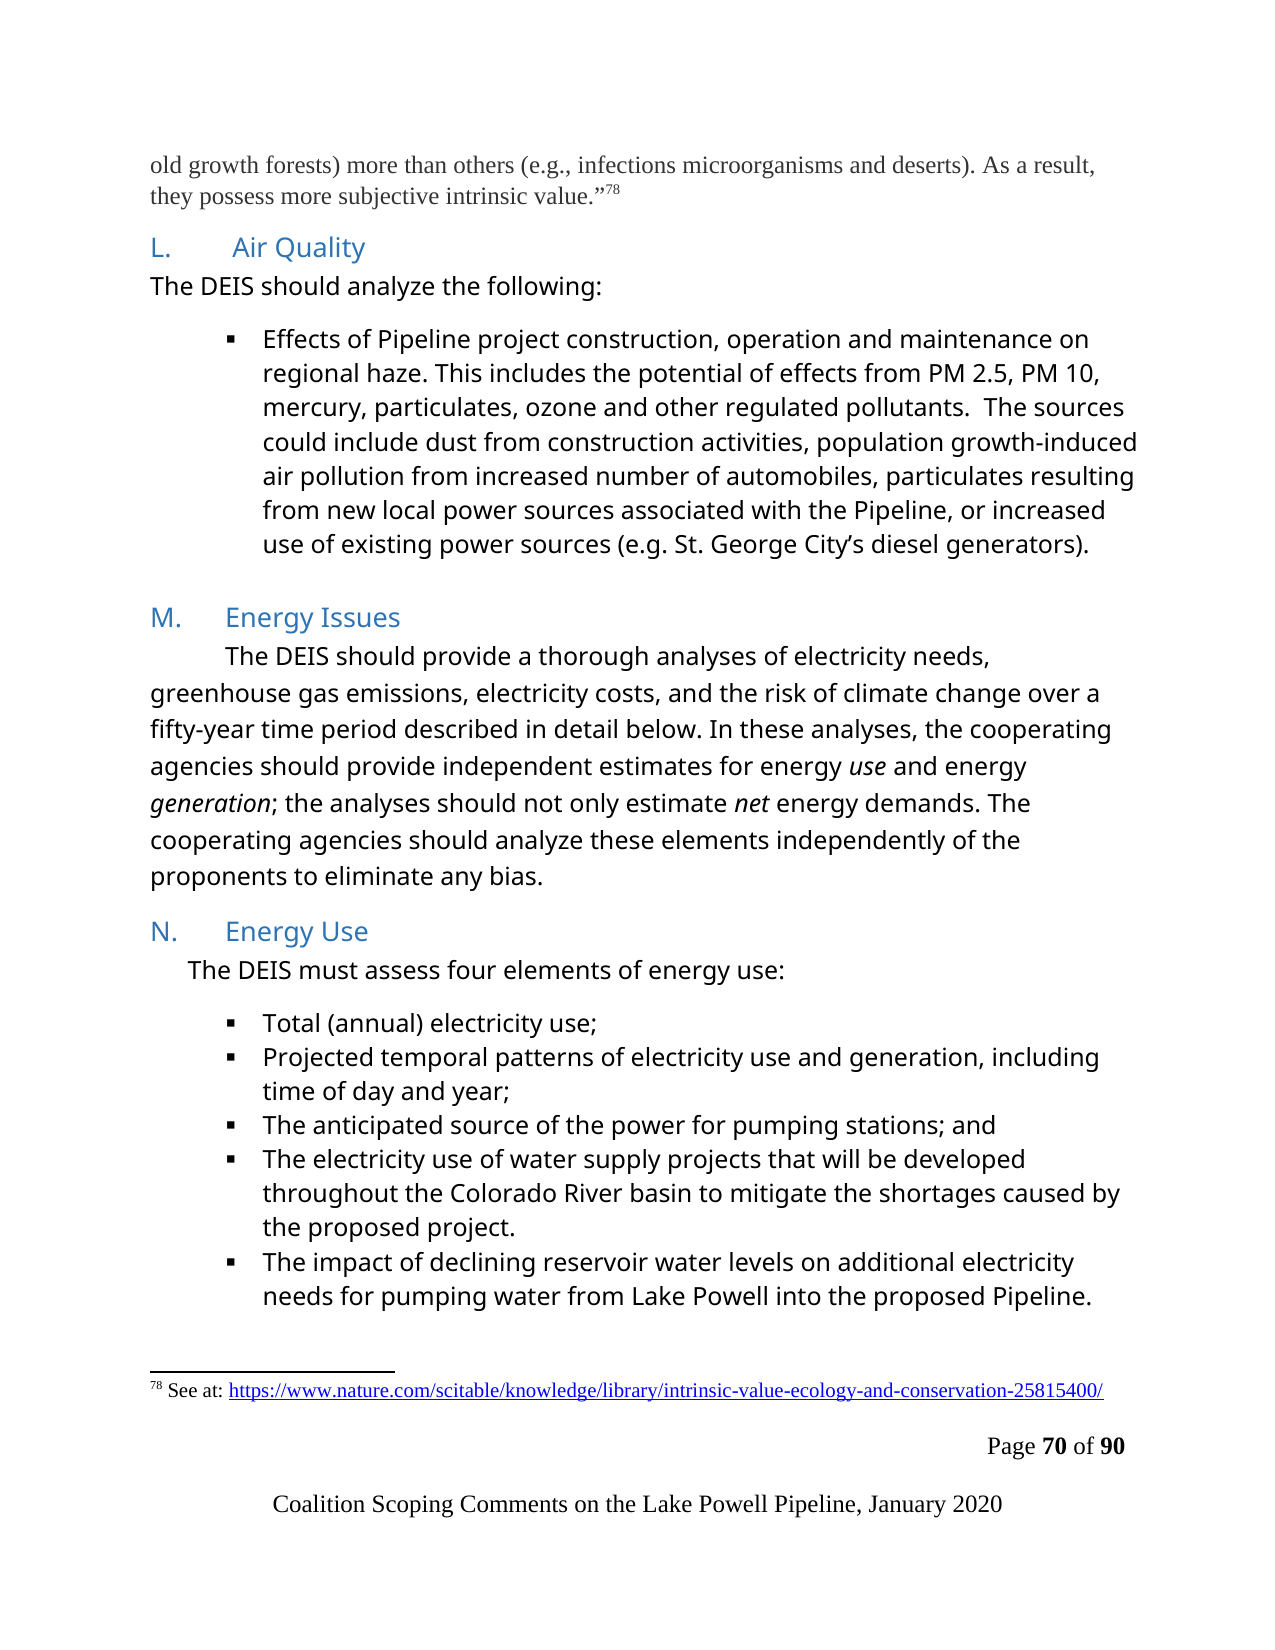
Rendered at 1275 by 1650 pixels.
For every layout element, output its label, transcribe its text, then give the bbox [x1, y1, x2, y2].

list Effects of Pipeline project construction, operation and maintenance on regional haze. This includes the potential of effects from PM 2.5, PM 10, mercury, particulates, ozone and other regulated pollutants. The sources could include dust from construction activities, population growth-induced air pollution from increased number of automobiles, particulates resulting from new local power sources associated with the Pipeline, or increased use of existing power sources (e.g. George City’s diesel generators). [225, 322, 1140, 560]
subtitle Air Quality [150, 229, 1125, 266]
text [150, 150, 1125, 210]
list The anticipated source of the power for pumping stations; and [225, 1108, 1140, 1142]
subtitle Energy Issues [150, 599, 1125, 636]
list The electricity use of water supply projects that will be developed throughout the to mitigate the shortages caused by the proposed project. [225, 1142, 1140, 1244]
list Projected temporal patterns of electricity use and generation, including time of day and year; [225, 1040, 1140, 1108]
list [225, 1244, 1140, 1312]
text The DEIS must assess four elements of energy use: [150, 952, 1125, 986]
text The DEIS should analyze the following: [150, 268, 1125, 303]
subtitle Energy Use [150, 912, 1125, 949]
text The DEIS should provide a thorough analyses of electricity needs, greenhouse gas emissions, electricity costs, and the risk of climate change over a fifty-year time period described in detail below. In these analyses, the cooperating agencies should provide independent estimates for energy use and energy generation; the analyses should not only estimate net energy demands. The cooperating agencies should analyze these elements independently of the proponents to eliminate any bias. [150, 638, 1125, 893]
list Total (annual) electricity use; [225, 1006, 1140, 1040]
